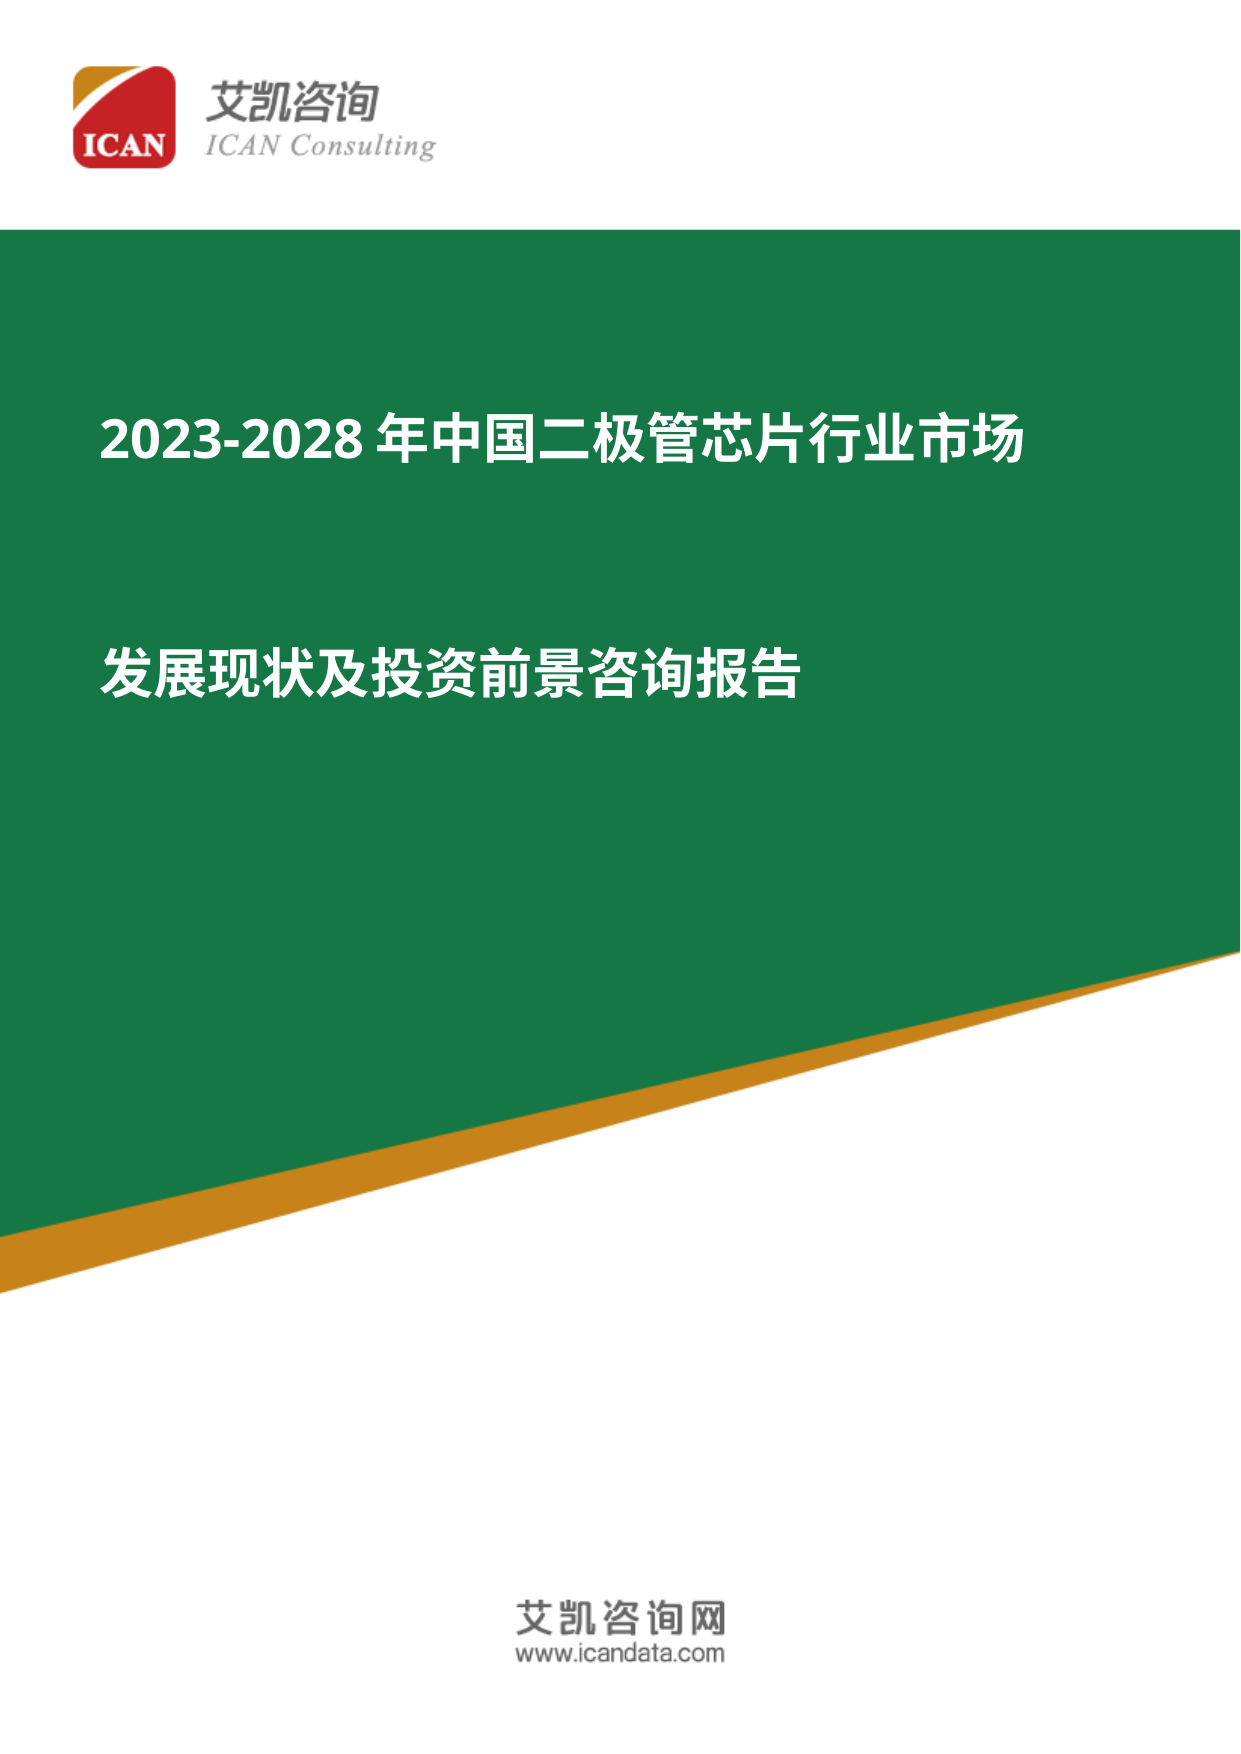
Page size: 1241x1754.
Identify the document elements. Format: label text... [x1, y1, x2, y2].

picture [0, 5, 1241, 1754]
subtitle 2023-2028年中国二极管芯片行业市场发展现状及投资前景咨询报告 [99, 386, 1053, 718]
